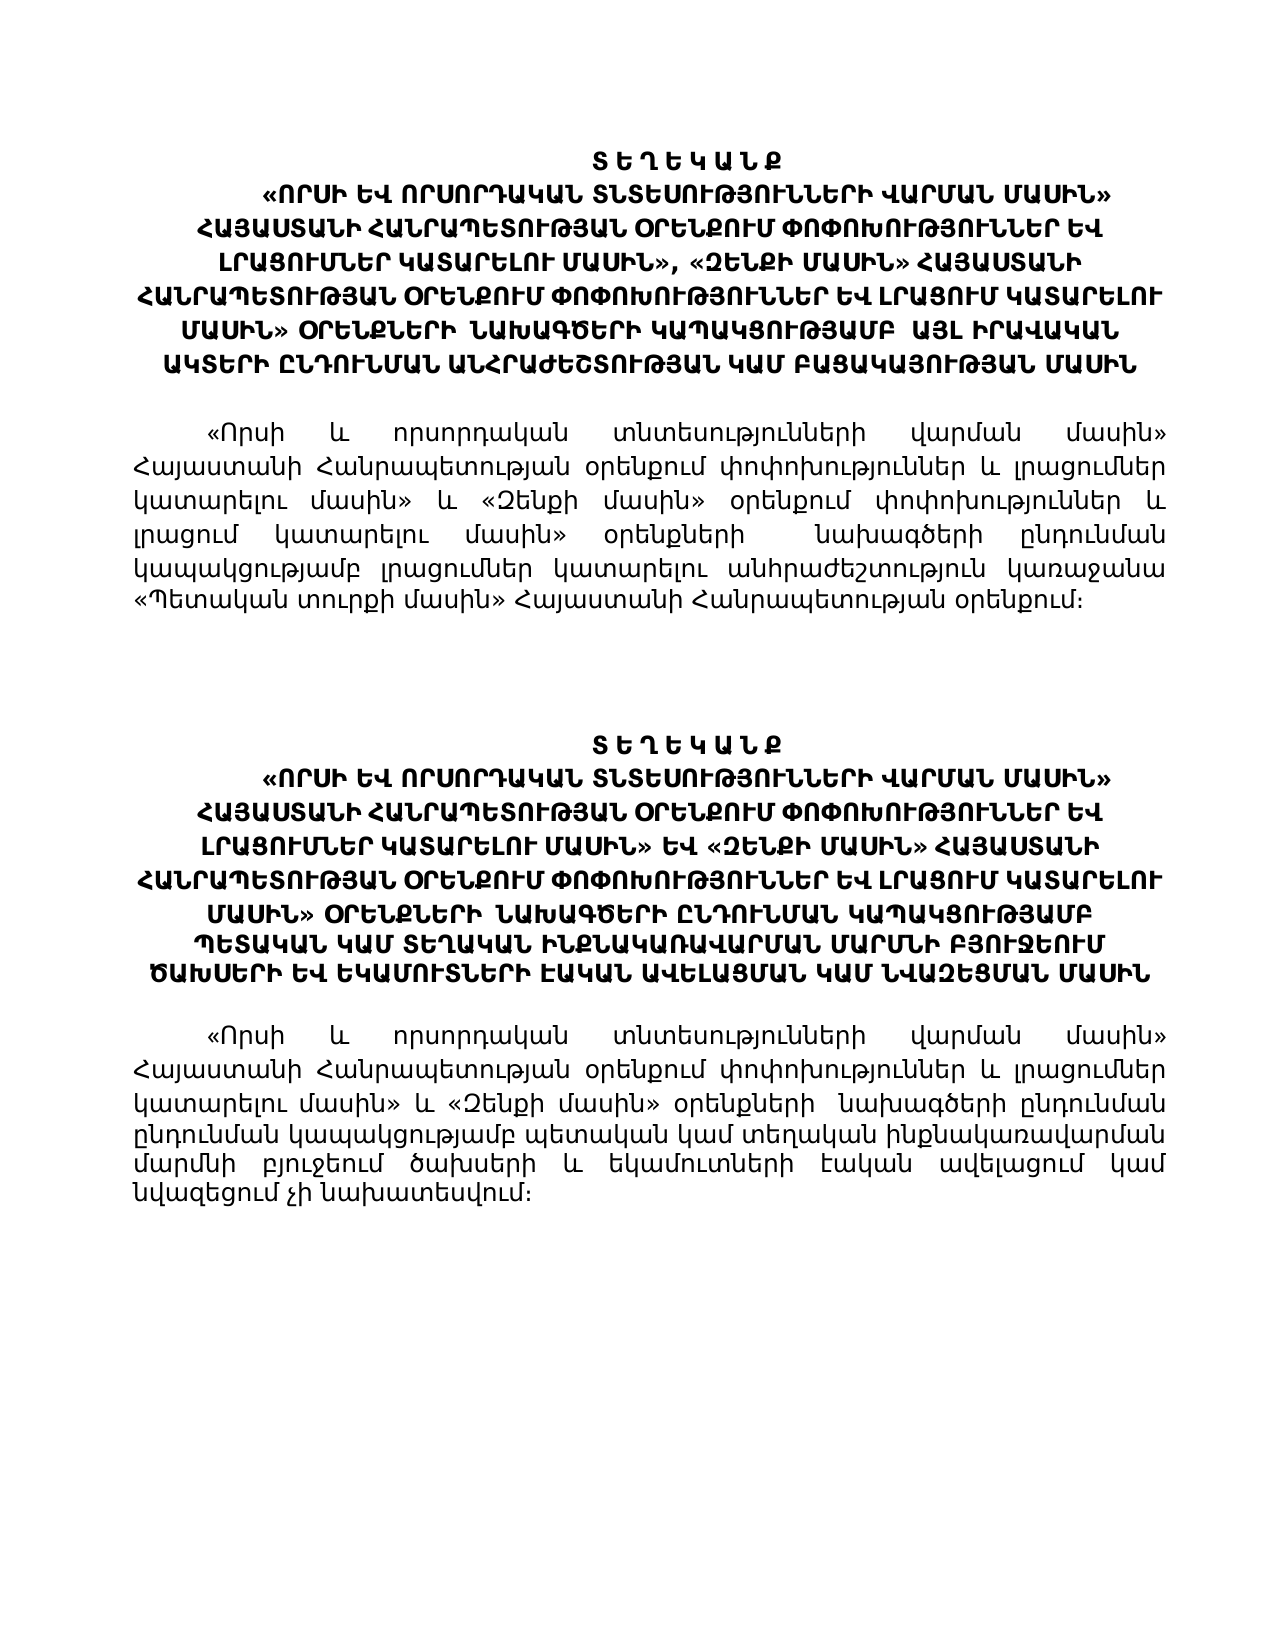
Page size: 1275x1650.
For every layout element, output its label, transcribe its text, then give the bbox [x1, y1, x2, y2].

text Տ Ե Ղ Ե Կ Ա Ն Ք [133, 147, 1167, 176]
text «Որսի և որսորդական տնտեսությունների վարման մասին» Հայաստանի Հանրապետության օրենքում փոփոխություններ և լրացումներ կատարելու մասին» և «Զենքի մասին» օրենքում փոփոխություններ և լրացում կատարելու մասին» օրենքների նախագծերի ընդունման կապակցությամբ լրացումներ կատարելու անհրաժեշտություն կառաջանա «Պետական տուրքի մասին» Հայաստանի Հանրապետության օրենքում։ [133, 415, 1167, 614]
text «Որսի և որսորդական տնտեսությունների վարման մասին» Հայաստանի Հանրապետության օրենքում փոփոխություններ և լրացումներ կատարելու մասին» և «Զենքի մասին» օրենքների նախագծերի ընդունման ընդունման կապակցությամբ պետական կամ տեղական ինքնակառավարման մարմնի բյուջեում ծախսերի և եկամուտների էական ավելացում կամ նվազեցում չի նախատեսվում։ [133, 1018, 1167, 1208]
text Տ Ե Ղ Ե Կ Ա Ն Ք [133, 731, 1167, 760]
text «ՈՐՍԻ ԵՎ ՈՐՍՈՐԴԱԿԱՆ ՏՆՏԵՍՈՒԹՅՈՒՆՆԵՐԻ ՎԱՐՄԱՆ ՄԱՍԻՆ» ՀԱՅԱՍՏԱՆԻ ՀԱՆՐԱՊԵՏՈՒԹՅԱՆ ՕՐԵՆՔՈՒՄ ՓՈՓՈԽՈՒԹՅՈՒՆՆԵՐ ԵՎ ԼՐԱՑՈՒՄՆԵՐ ԿԱՏԱՐԵԼՈՒ ՄԱՍԻՆ», «ԶԵՆՔԻ ՄԱՍԻՆ» ՀԱՅԱՍՏԱՆԻ ՀԱՆՐԱՊԵՏՈՒԹՅԱՆ ՕՐԵՆՔՈՒՄ ՓՈՓՈԽՈՒԹՅՈՒՆՆԵՐ ԵՎ ԼՐԱՑՈՒՄ ԿԱՏԱՐԵԼՈՒ ՄԱՍԻՆ» ՕՐԵՆՔՆԵՐԻ ՆԱԽԱԳԾԵՐԻ ԿԱՊԱԿՑՈՒԹՅԱՄԲ ԱՅԼ ԻՐԱՎԱԿԱՆ ԱԿՏԵՐԻ ԸՆԴՈՒՆՄԱՆ ԱՆՀՐԱԺԵՇՏՈՒԹՅԱՆ ԿԱՄ ԲԱՑԱԿԱՅՈՒԹՅԱՆ ՄԱՍԻՆ [133, 176, 1167, 381]
text «ՈՐՍԻ ԵՎ ՈՐՍՈՐԴԱԿԱՆ ՏՆՏԵՍՈՒԹՅՈՒՆՆԵՐԻ ՎԱՐՄԱՆ ՄԱՍԻՆ» ՀԱՅԱՍՏԱՆԻ ՀԱՆՐԱՊԵՏՈՒԹՅԱՆ ՕՐԵՆՔՈՒՄ ՓՈՓՈԽՈՒԹՅՈՒՆՆԵՐ ԵՎ ԼՐԱՑՈՒՄՆԵՐ ԿԱՏԱՐԵԼՈՒ ՄԱՍԻՆ» ԵՎ «ԶԵՆՔԻ ՄԱՍԻՆ» ՀԱՅԱՍՏԱՆԻ ՀԱՆՐԱՊԵՏՈՒԹՅԱՆ ՕՐԵՆՔՈՒՄ ՓՈՓՈԽՈՒԹՅՈՒՆՆԵՐ ԵՎ ԼՐԱՑՈՒՄ ԿԱՏԱՐԵԼՈՒ ՄԱՍԻՆ» ՕՐԵՆՔՆԵՐԻ ՆԱԽԱԳԾԵՐԻ ԸՆԴՈՒՆՄԱՆ ԿԱՊԱԿՑՈՒԹՅԱՄԲ ՊԵՏԱԿԱՆ ԿԱՄ ՏԵՂԱԿԱՆ ԻՆՔՆԱԿԱՌԱՎԱՐՄԱՆ ՄԱՐՄՆԻ ԲՅՈՒՋԵՈՒՄ ԾԱԽՍԵՐԻ ԵՎ ԵԿԱՄՈՒՏՆԵՐԻ ԷԱԿԱՆ ԱՎԵԼԱՑՄԱՆ ԿԱՄ ՆՎԱԶԵՑՄԱՆ ՄԱՍԻՆ [133, 760, 1167, 989]
